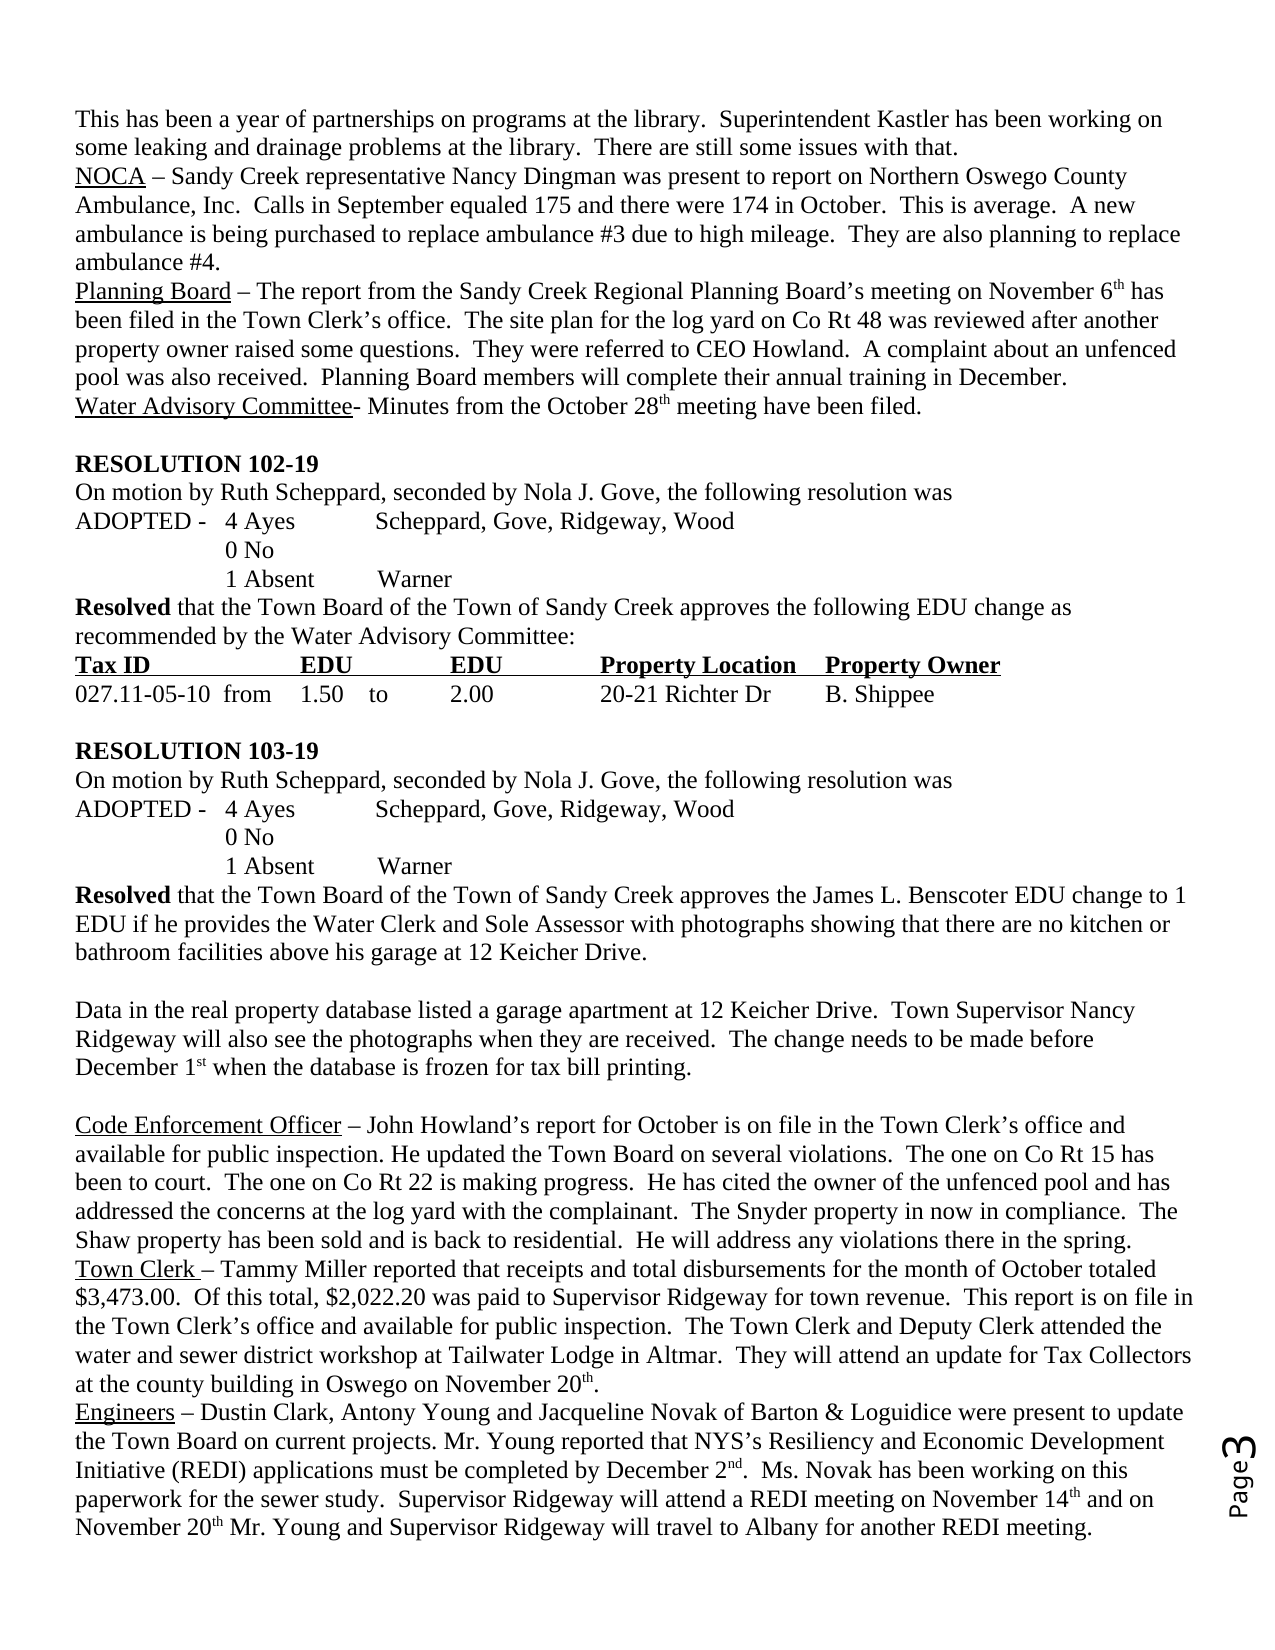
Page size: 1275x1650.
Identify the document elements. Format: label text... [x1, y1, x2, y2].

text Water Advisory Committee- Minutes from the October 28th meeting have been filed. [75, 391, 1200, 420]
text ADOPTED - 4 Ayes Scheppard, Gove, Ridgeway, Wood [75, 506, 1200, 535]
text NOCA – Sandy Creek representative Nancy Dingman was present to report on Northern Oswego County Ambulance, Inc. Calls in September equaled 175 and there were 174 in October. This is average. A new ambulance is being purchased to replace ambulance #3 due to high mileage. They are also planning to replace ambulance #4. [75, 161, 1200, 276]
text 027.11-05-10 from 1.50 to 2.00 20-21 Richter Dr B. Shippee [75, 679, 1200, 707]
text Town Clerk – Tammy Miller reported that receipts and total disbursements for the month of October totaled $3,473.00. Of this total, $2,022.20 was paid to Supervisor Ridgeway for town revenue. This report is on file in the Town Clerk’s office and available for public inspection. The Town Clerk and Deputy Clerk attended the water and sewer district workshop at Tailwater Lodge in Altmar. They will attend an update for Tax Collectors at the county building in Oswego on November 20th. [75, 1254, 1200, 1397]
text Code Enforcement Officer – John Howland’s report for October is on file in the Town Clerk’s office and available for public inspection. He updated the Town Board on several violations. The one on Co Rt 15 has been to court. The one on Co Rt 22 is making progress. He has cited the owner of the unfenced pool and has addressed the concerns at the log yard with the complainant. The Snyder property in now in compliance. The Shaw property has been sold and is back to residential. He will address any violations there in the spring. [75, 1110, 1200, 1254]
text 1 Absent Warner [75, 851, 1200, 880]
text On motion by Ruth Scheppard, seconded by Nola J. Gove, the following resolution was [75, 765, 1200, 794]
text 1 Absent Warner [75, 564, 1200, 592]
text On motion by Ruth Scheppard, seconded by Nola J. Gove, the following resolution was [75, 477, 1200, 506]
text Engineers – Dustin Clark, Antony Young and Jacqueline Novak of Barton & Loguidice were present to update the Town Board on current projects. Mr. Young reported that NYS’s Resiliency and Economic Development Initiative (REDI) applications must be completed by December 2nd. Ms. Novak has been working on this paperwork for the sewer study. Supervisor Ridgeway will attend a REDI meeting on November 14th and on November 20th Mr. Young and Supervisor Ridgeway will travel to Albany for another REDI meeting. [75, 1397, 1200, 1541]
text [75, 104, 1200, 161]
text 0 No [75, 822, 1200, 851]
text Resolved that the Town Board of the Town of Sandy Creek approves the James L. Benscoter EDU change to 1 EDU if he provides the Water Clerk and Sole Assessor with photographs showing that there are no kitchen or bathroom facilities above his garage at 12 Keicher Drive. [75, 880, 1200, 966]
text RESOLUTION 102-19 [75, 449, 1200, 477]
text 0 No [75, 535, 1200, 564]
text Tax ID EDU EDU Property Location Property Owner [75, 650, 1200, 679]
text RESOLUTION 103-19 [75, 736, 1200, 765]
text ADOPTED - 4 Ayes Scheppard, Gove, Ridgeway, Wood [75, 794, 1200, 822]
text Resolved that the Town Board of the Town of Sandy Creek approves the following EDU change as recommended by the Water Advisory Committee: [75, 592, 1200, 650]
text Data in the real property database listed a garage apartment at 12 Keicher Drive. Town Supervisor Nancy Ridgeway will also see the photographs when they are received. The change needs to be made before December 1st when the database is frozen for tax bill printing. [75, 995, 1200, 1081]
text Planning Board – The report from the Sandy Creek Regional Planning Board’s meeting on November 6th has been filed in the Town Clerk’s office. The site plan for the log yard on Co Rt 48 was reviewed after another property owner raised some questions. They were referred to CEO Howland. A complaint about an unfenced pool was also received. Planning Board members will complete their annual training in December. [75, 276, 1200, 391]
